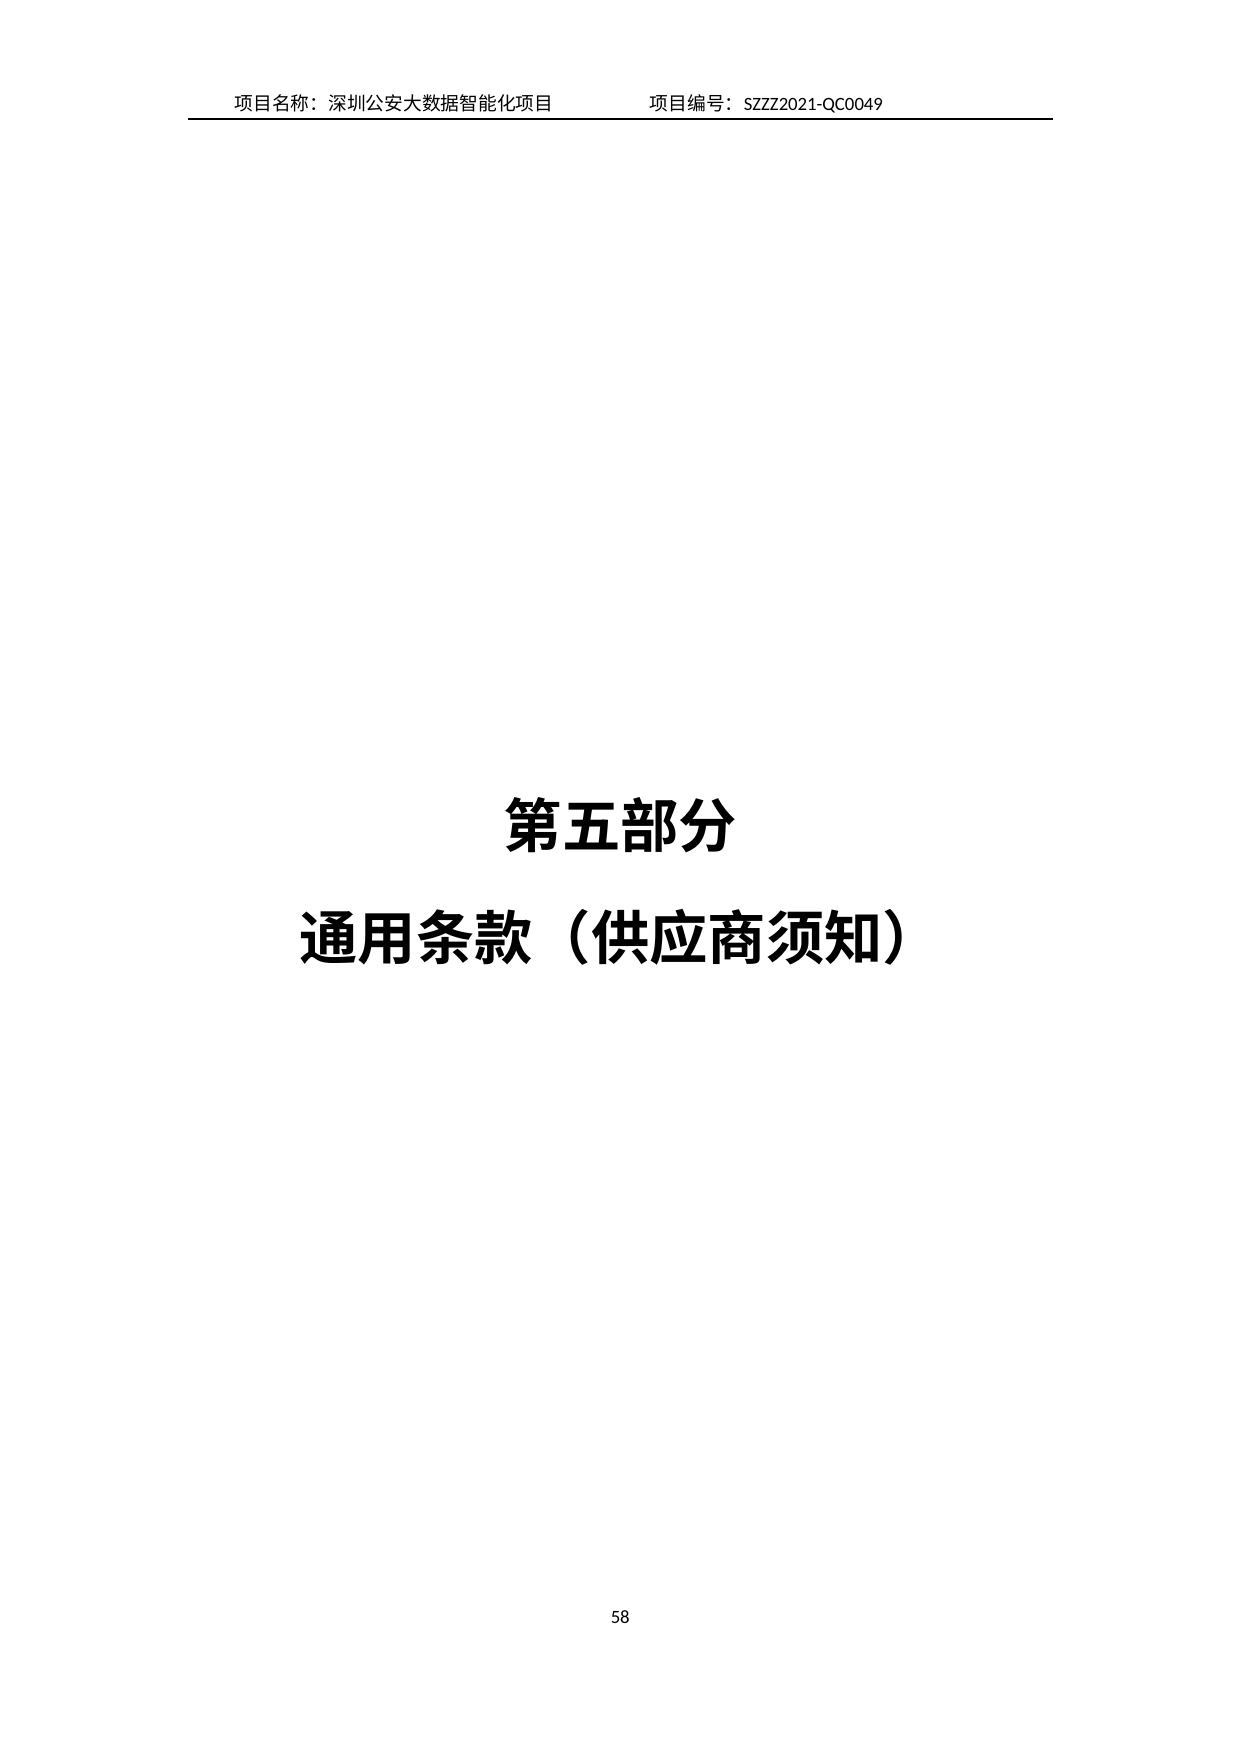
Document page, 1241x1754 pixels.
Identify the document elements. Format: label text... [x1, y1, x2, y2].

text 第五部分 [187, 779, 1053, 864]
text 通用条款（供应商须知） [187, 885, 1053, 982]
